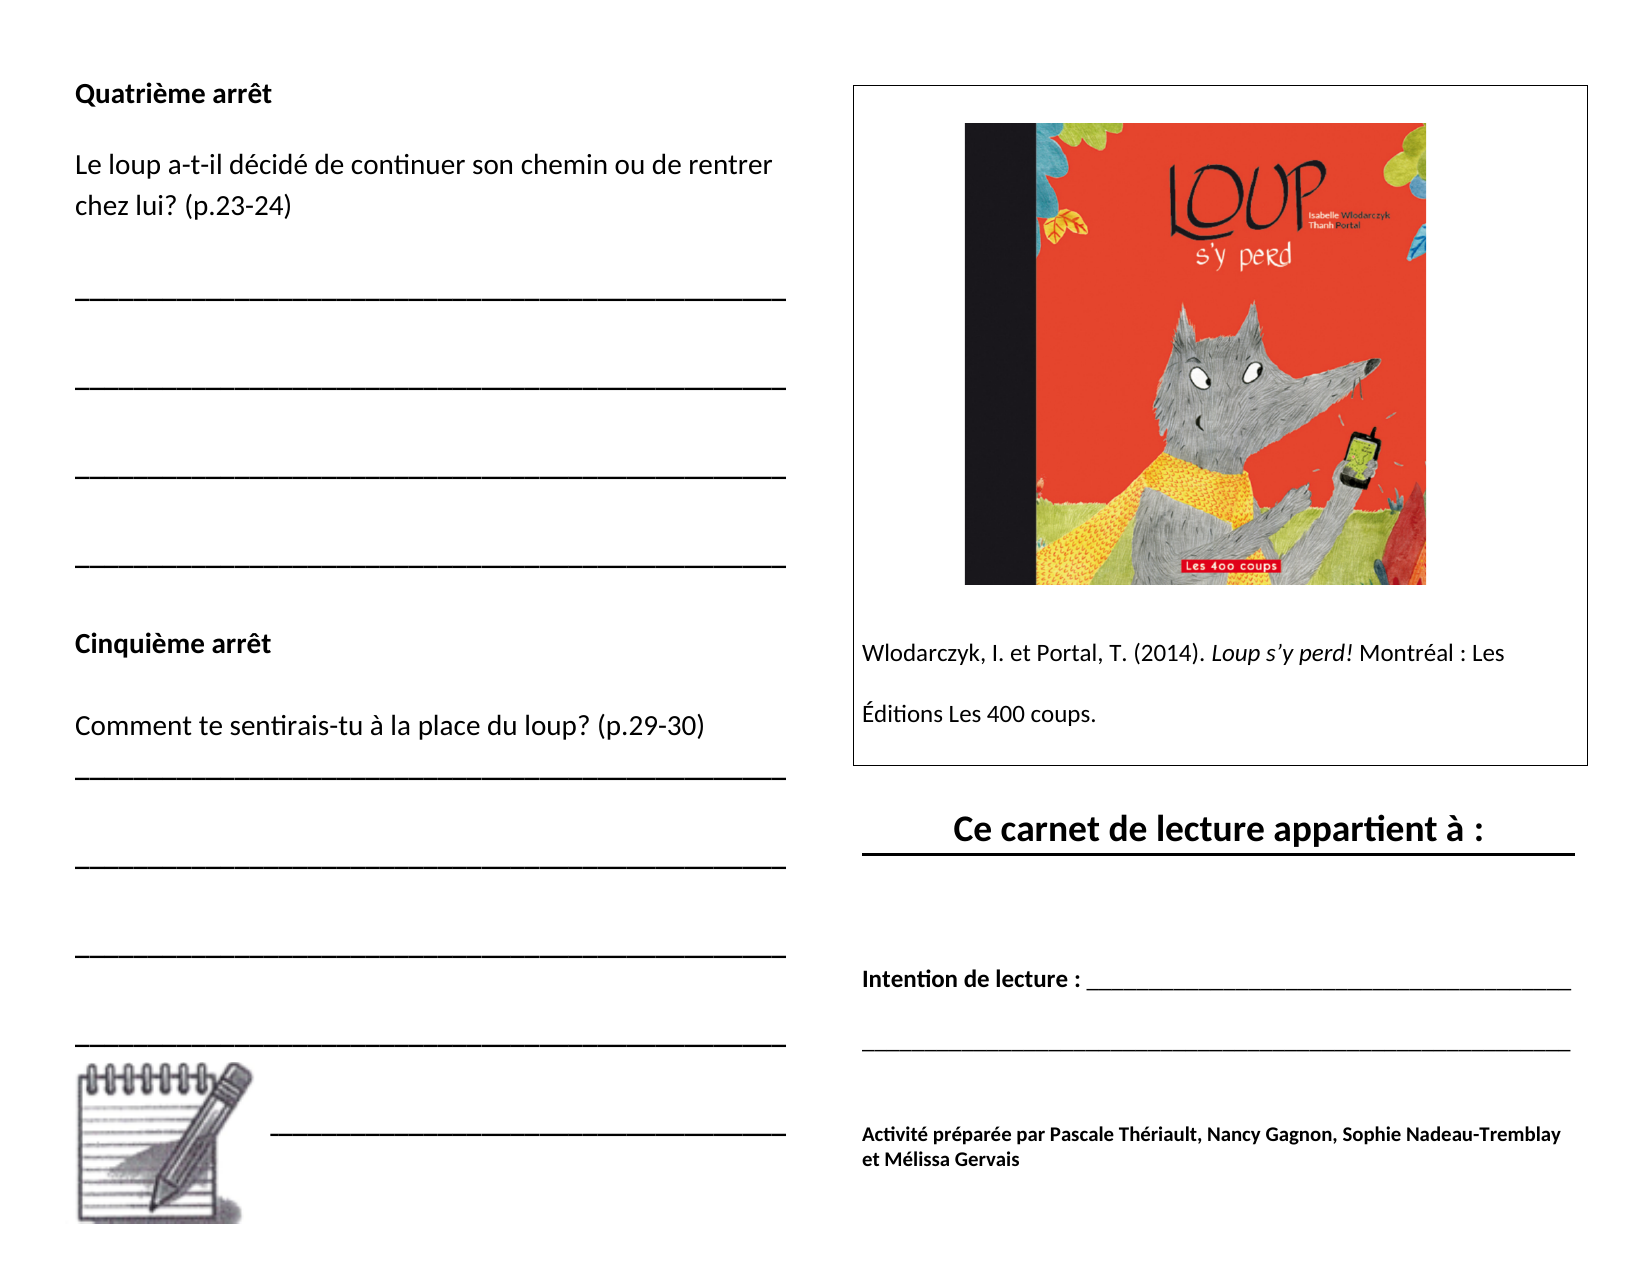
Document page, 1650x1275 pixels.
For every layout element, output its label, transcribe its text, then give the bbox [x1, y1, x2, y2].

text Cinquième arrêt [75, 625, 788, 661]
text ____________________________________________________________________________________________________________________________________________________________________________________________________ [75, 269, 788, 572]
text Le loup a-t-il décidé de continuer son chemin ou de rentrer chez lui? (p.23-24) [75, 146, 788, 223]
text _____________________________________________________________________________________________________________________________________________________________________________________________________________________________________________________ [75, 748, 788, 1140]
text Ce carnet de lecture appartient à : [862, 805, 1575, 853]
picture [964, 123, 1427, 585]
text Activité préparée par Pascale Thériault, Nancy Gagnon, Sophie Nadeau-Tremblay et Mélissa Gervais [862, 1121, 1575, 1172]
text _________________________________________________________ [862, 1024, 1575, 1055]
text Comment te sentirais-tu à la place du loup? (p.29-30) [75, 707, 788, 743]
picture [62, 1062, 271, 1224]
text Wlodarczyk, I. et Portal, T. (2014). Loup s’y perd! Montréal : Les Éditions Les 400 coups. [862, 637, 1575, 729]
text Quatrième arrêt [75, 75, 788, 111]
text Intention de lecture : _______________________________________ [862, 963, 1575, 994]
